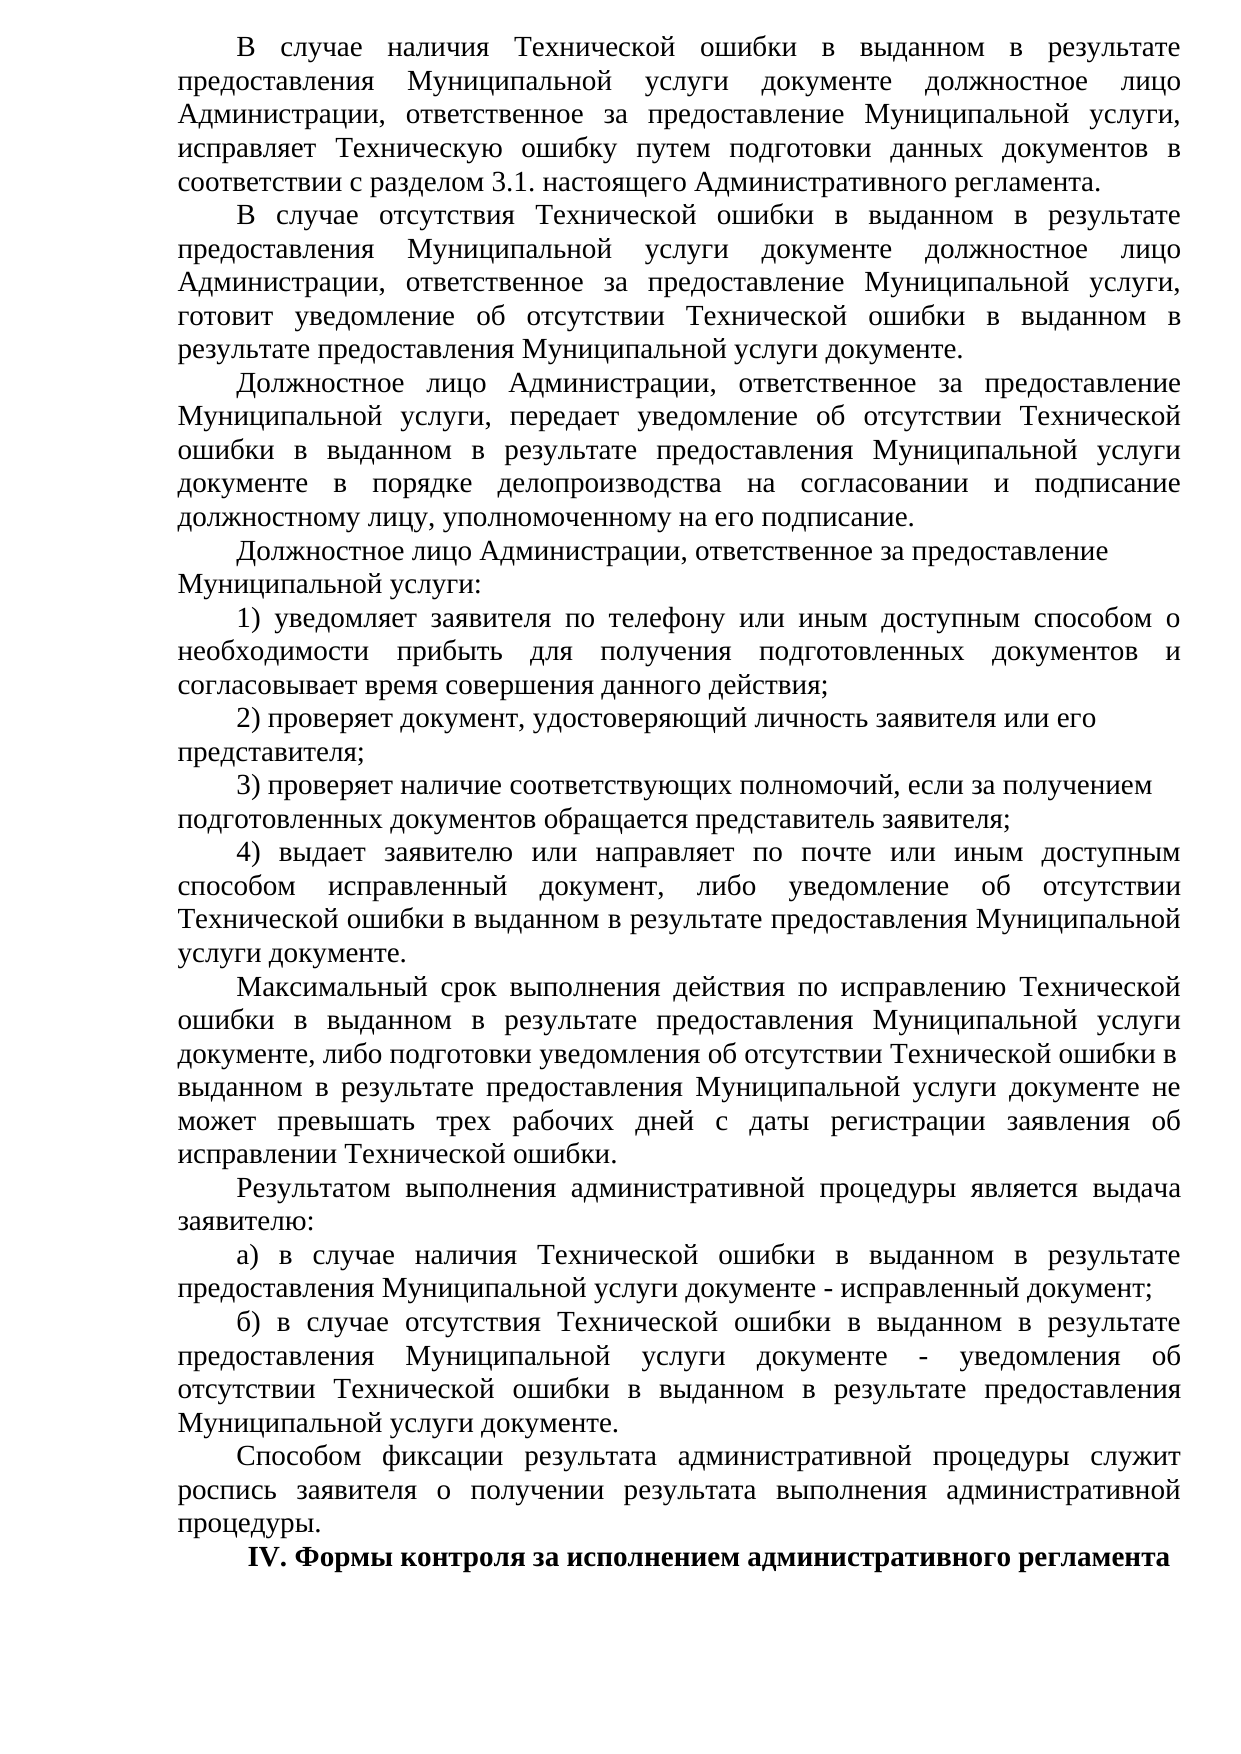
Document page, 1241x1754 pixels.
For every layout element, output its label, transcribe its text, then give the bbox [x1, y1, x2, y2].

text подготовленных документов обращается представитель заявителя; [177, 801, 1182, 834]
text Муниципальной услуги: [177, 566, 1182, 600]
text Должностное лицо Администрации, ответственное за предоставление Муниципальной услуги, передает уведомление об отсутствии Технической ошибки в выданном в результате предоставления Муниципальной услуги документе в порядке делопроизводства на согласовании и подписание должностному лицу, уполномоченному на его подписание. [177, 365, 1182, 533]
text представителя; [177, 734, 1182, 767]
text В случае наличия Технической ошибки в выданном в результате предоставления Муниципальной услуги документе должностное лицо Администрации, ответственное за предоставление Муниципальной услуги, исправляет Техническую ошибку путем подготовки данных документов в соответствии с разделом 3.1. настоящего Административного регламента. [177, 29, 1182, 197]
text 4) выдает заявителю или направляет по почте или иным доступным способом исправленный документ, либо уведомление об отсутствии Технической ошибки в выданном в результате предоставления Муниципальной услуги документе. [177, 834, 1182, 969]
text а) в случае наличия Технической ошибки в выданном в результате предоставления Муниципальной услуги документе - исправленный документ; [177, 1237, 1182, 1304]
text Способом фиксации результата административной процедуры служит роспись заявителя о получении результата выполнения административной процедуры. [177, 1438, 1182, 1539]
text 2) проверяет документ, удостоверяющий личность заявителя или его [177, 700, 1182, 734]
text 3) проверяет наличие соответствующих полномочий, если за получением [177, 767, 1182, 801]
text б) в случае отсутствия Технической ошибки в выданном в результате предоставления Муниципальной услуги документе - уведомления об отсутствии Технической ошибки в выданном в результате предоставления Муниципальной услуги документе. [177, 1304, 1182, 1438]
text 1) уведомляет заявителя по телефону или иным доступным способом о необходимости прибыть для получения подготовленных документов и согласовывает время совершения данного действия; [177, 600, 1182, 700]
text IV. Формы контроля за исполнением административного регламента [177, 1539, 1182, 1572]
text В случае отсутствия Технической ошибки в выданном в результате предоставления Муниципальной услуги документе должностное лицо Администрации, ответственное за предоставление Муниципальной услуги, готовит уведомление об отсутствии Технической ошибки в выданном в результате предоставления Муниципальной услуги документе. [177, 197, 1182, 365]
text Должностное лицо Администрации, ответственное за предоставление [177, 533, 1182, 566]
text Результатом выполнения административной процедуры является выдача заявителю: [177, 1170, 1182, 1237]
text Максимальный срок выполнения действия по исправлению Технической ошибки в выданном в результате предоставления Муниципальной услуги документе, либо подготовки уведомления об отсутствии Технической ошибки в [177, 969, 1182, 1069]
text выданном в результате предоставления Муниципальной услуги документе не может превышать трех рабочих дней с даты регистрации заявления об исправлении Технической ошибки. [177, 1069, 1182, 1170]
